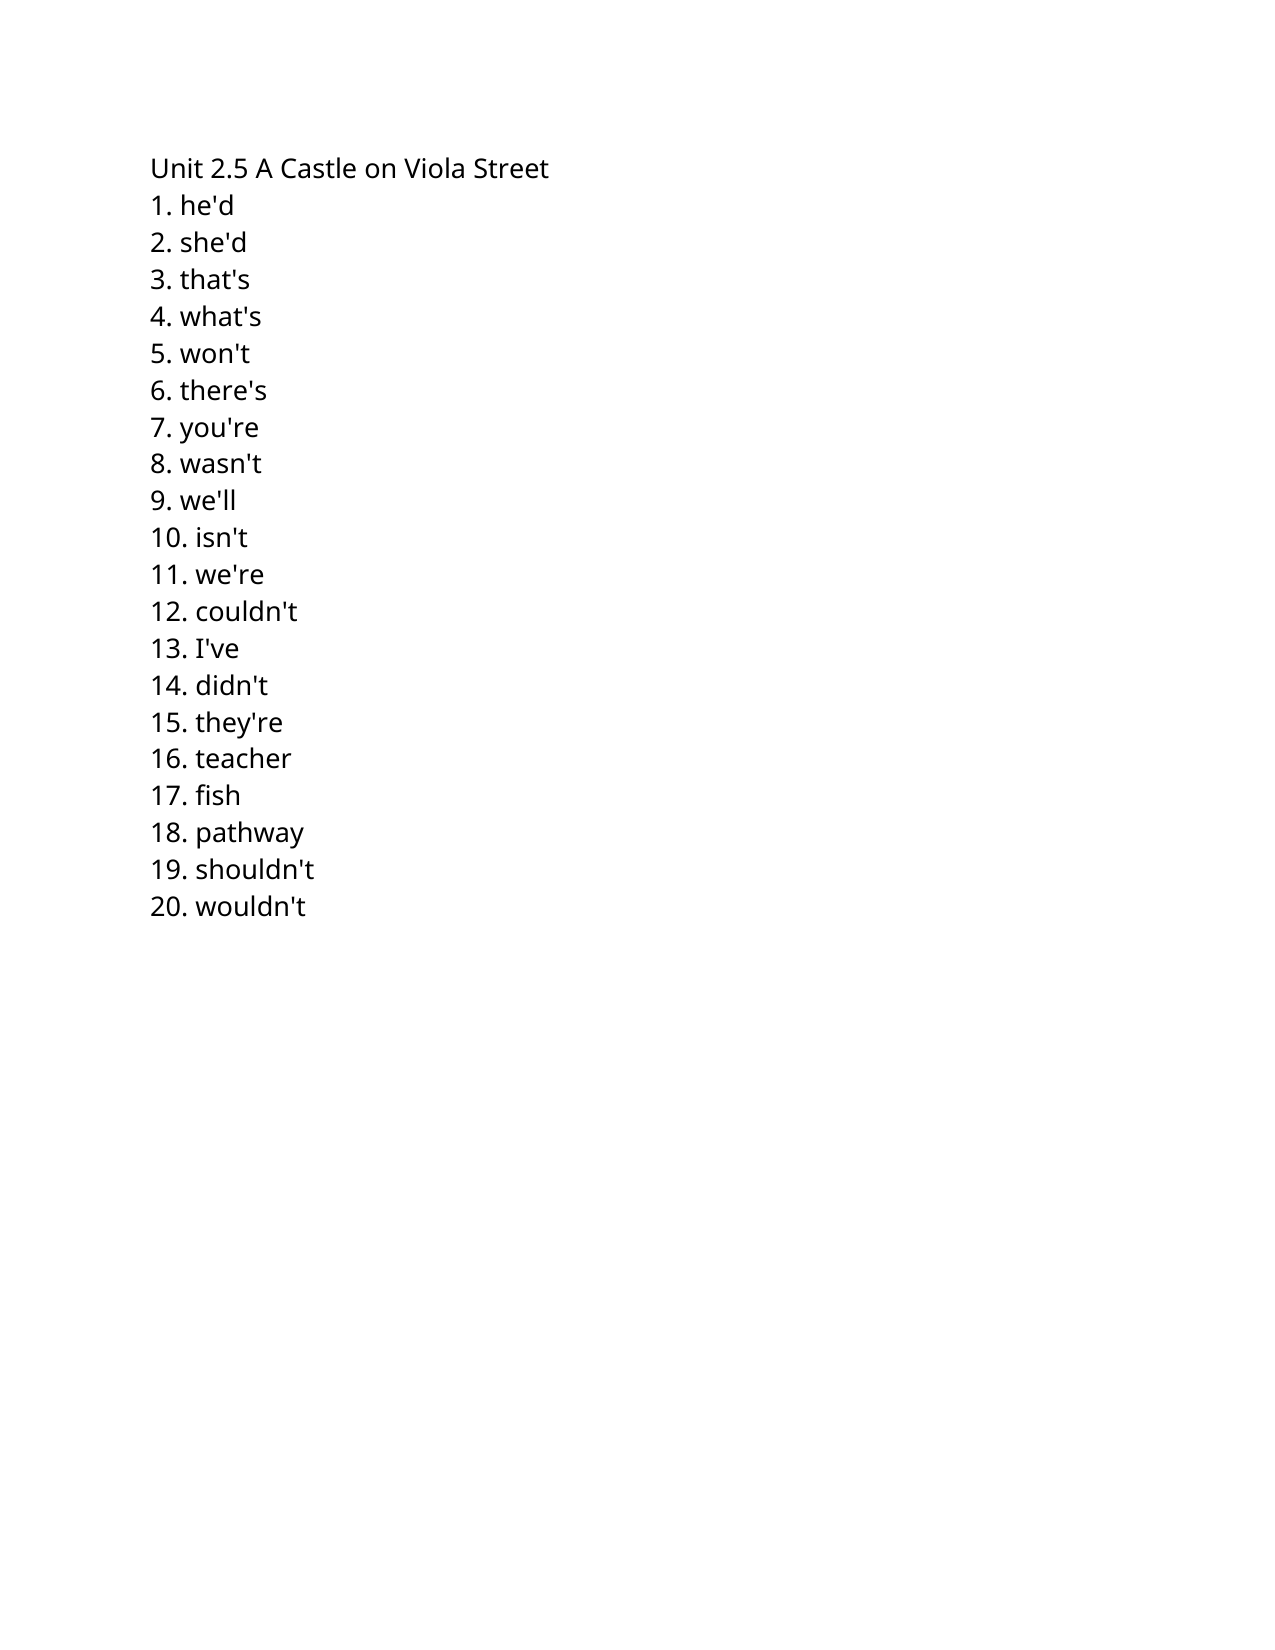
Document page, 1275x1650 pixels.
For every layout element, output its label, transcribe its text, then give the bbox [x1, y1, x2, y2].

text 19. shouldn't [150, 851, 1125, 887]
text 11. we're [150, 556, 1125, 592]
text 6. there's [150, 371, 1125, 408]
text 12. couldn't [150, 592, 1125, 629]
text 14. didn't [150, 666, 1125, 703]
text 13. I've [150, 629, 1125, 666]
text 1. he'd [150, 187, 1125, 224]
text 20. wouldn't [150, 887, 1125, 924]
text 10. isn't [150, 519, 1125, 556]
text 8. wasn't [150, 445, 1125, 482]
text 2. she'd [150, 224, 1125, 261]
text 15. they're [150, 703, 1125, 740]
text 5. won't [150, 334, 1125, 371]
text 16. teacher [150, 740, 1125, 777]
text 7. you're [150, 408, 1125, 445]
text 3. that's [150, 261, 1125, 297]
text Unit 2.5 A Castle on Viola Street [150, 150, 1125, 187]
text 9. we'll [150, 482, 1125, 519]
text 4. what's [150, 297, 1125, 334]
text 18. pathway [150, 814, 1125, 851]
text 17. fish [150, 777, 1125, 814]
